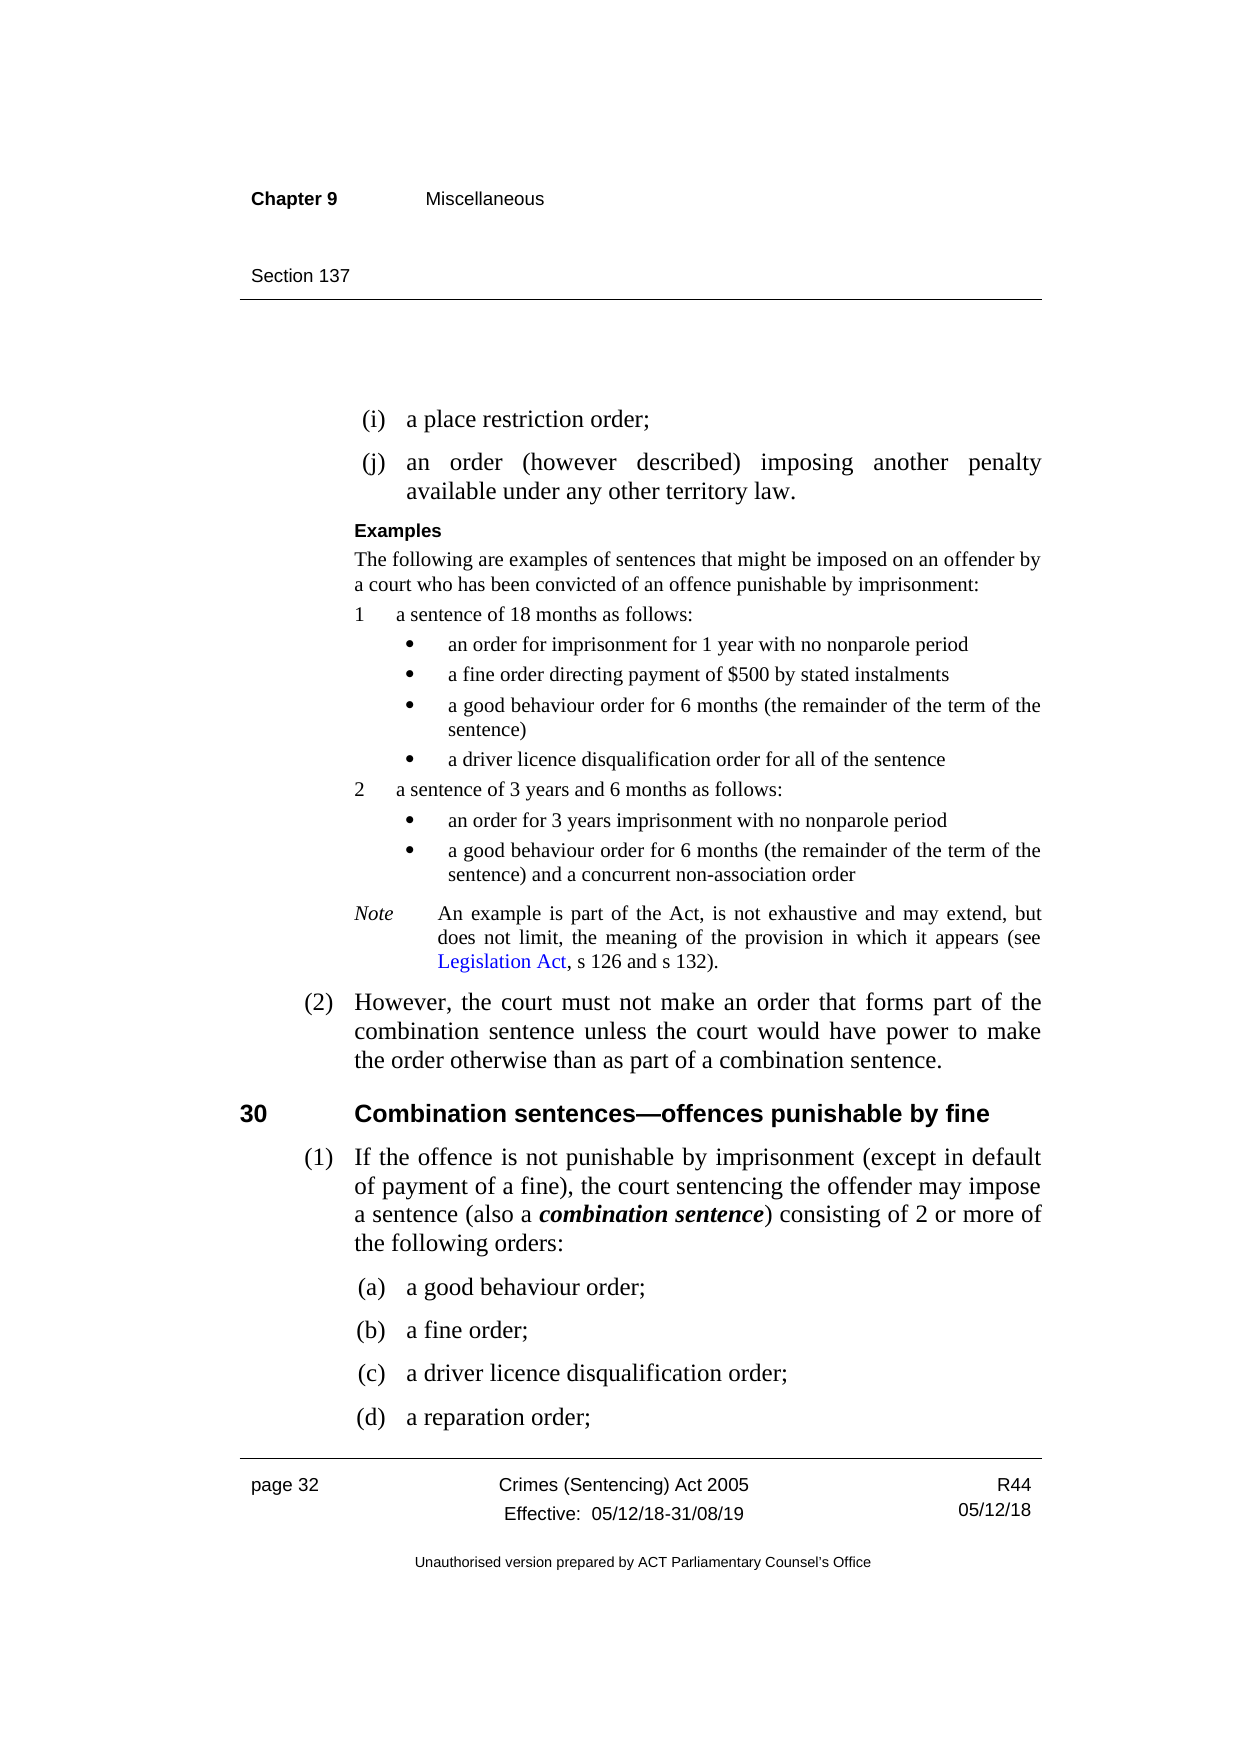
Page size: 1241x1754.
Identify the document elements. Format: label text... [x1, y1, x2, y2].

text (d) a reparation order; [239, 1402, 1042, 1430]
text  an order for imprisonment for 1 year with no nonparole period [406, 632, 1042, 656]
text (1) If the offence is not punishable by imprisonment (except in default of payment of a fine), the court sentencing the offender may impose a sentence (also a combination sentence) consisting of 2 or more of the following orders: [239, 1142, 1042, 1257]
text (j) an order (however described) imposing another penalty available under any other territory law. [239, 447, 1042, 505]
text (c) a driver licence disqualification order; [239, 1358, 1042, 1387]
text  a good behaviour order for 6 months (the remainder of the term of the sentence) [406, 693, 1042, 741]
text  a good behaviour order for 6 months (the remainder of the term of the sentence) and a concurrent non-association order [406, 838, 1042, 886]
text  a fine order directing payment of $500 by stated instalments [406, 662, 1042, 686]
text (a) a good behaviour order; [239, 1272, 1042, 1300]
text  a driver licence disqualification order for all of the sentence [406, 747, 1042, 771]
text (b) a fine order; [239, 1315, 1042, 1344]
text The following are examples of sentences that might be imposed on an offender by a court who has been convicted of an offence punishable by imprisonment: [354, 547, 1042, 596]
text  an order for 3 years imprisonment with no nonparole period [406, 808, 1042, 832]
text 1 a sentence of 18 months as follows: [354, 602, 1042, 626]
text (i) a place restriction order; [239, 404, 1042, 433]
text (2) However, the court must not make an order that forms part of the combination sentence unless the court would have power to make the order otherwise than as part of a combination sentence. [239, 987, 1042, 1074]
text 30 Combination sentences—offences punishable by fine [239, 1099, 1042, 1127]
text Note An example is part of the Act, is not exhaustive and may extend, but does not limit, the meaning of the provision in which it appears (see Legislation Act, s 126 and s 132). [354, 901, 1042, 973]
text Examples [354, 519, 1042, 541]
text 2 a sentence of 3 years and 6 months as follows: [354, 777, 1042, 801]
